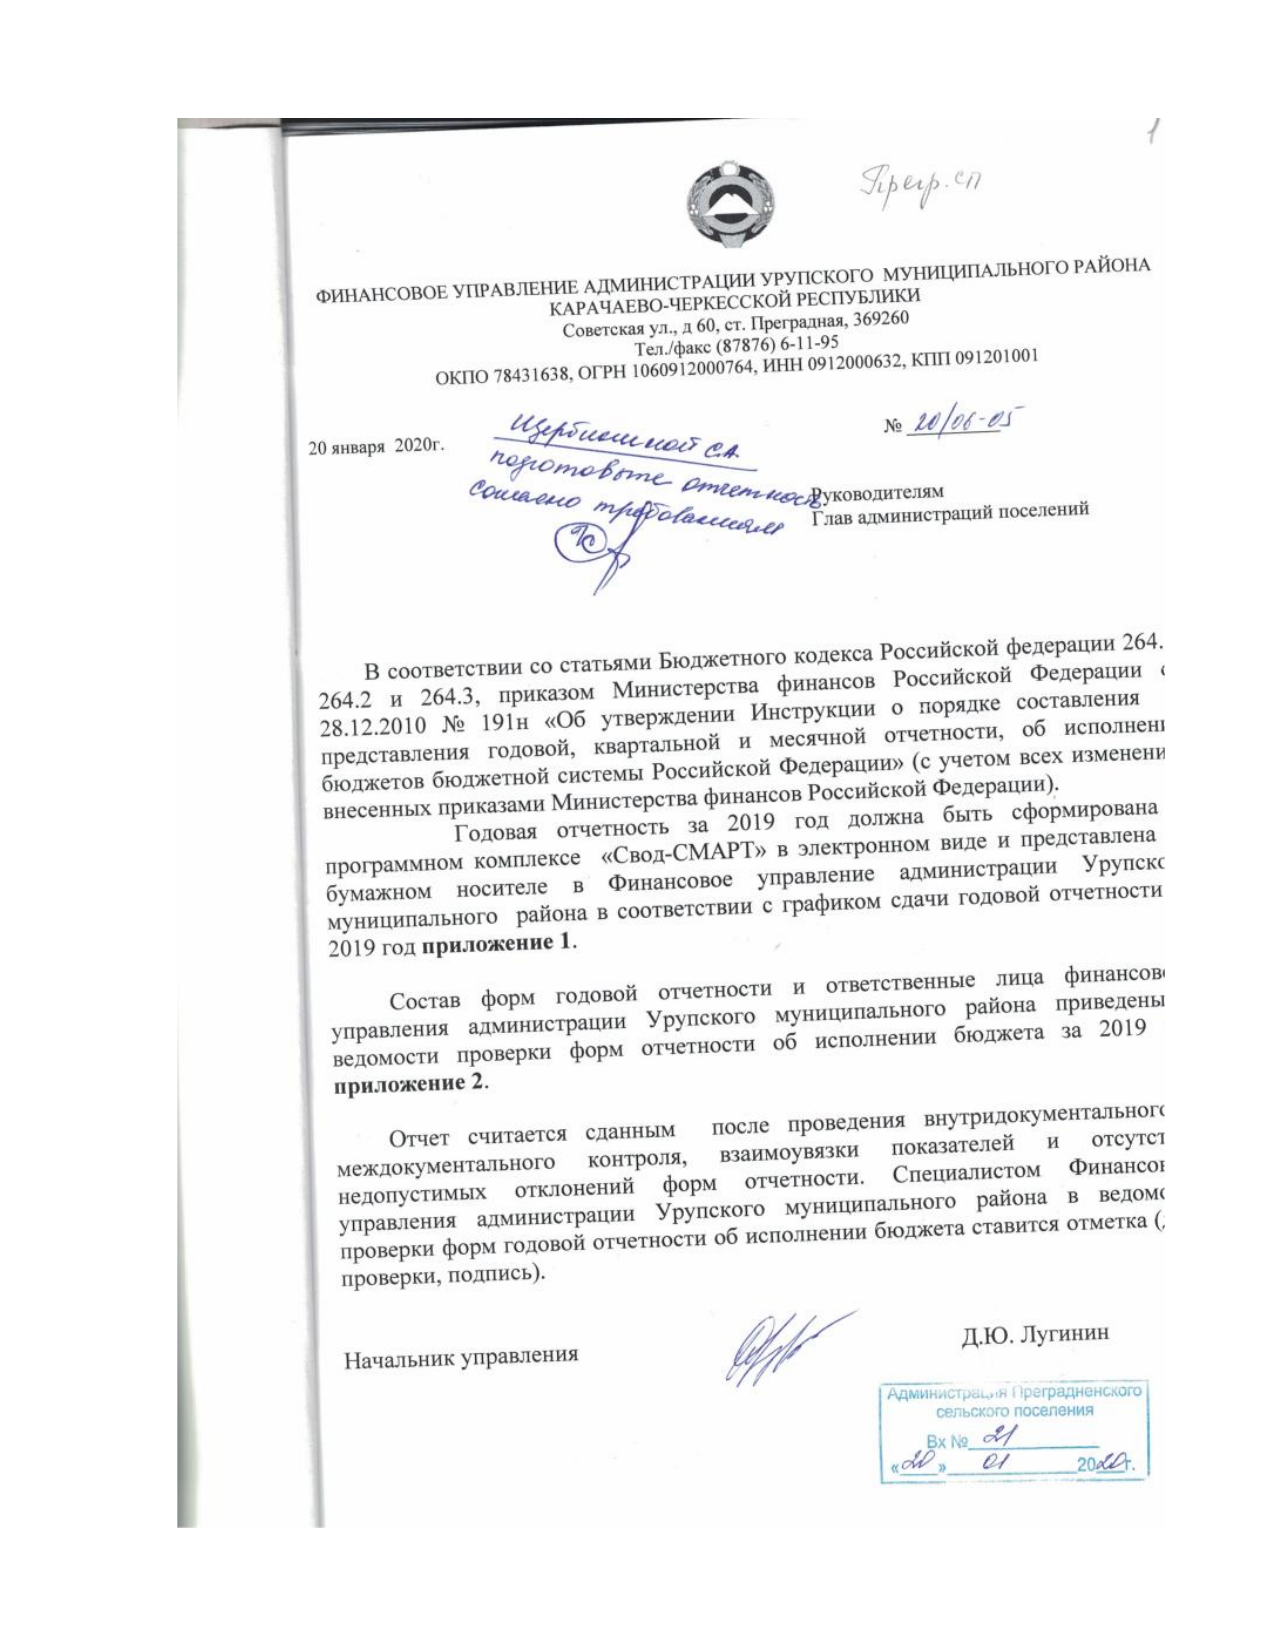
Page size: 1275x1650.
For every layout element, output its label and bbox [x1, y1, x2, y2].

picture [177, 118, 1165, 1528]
